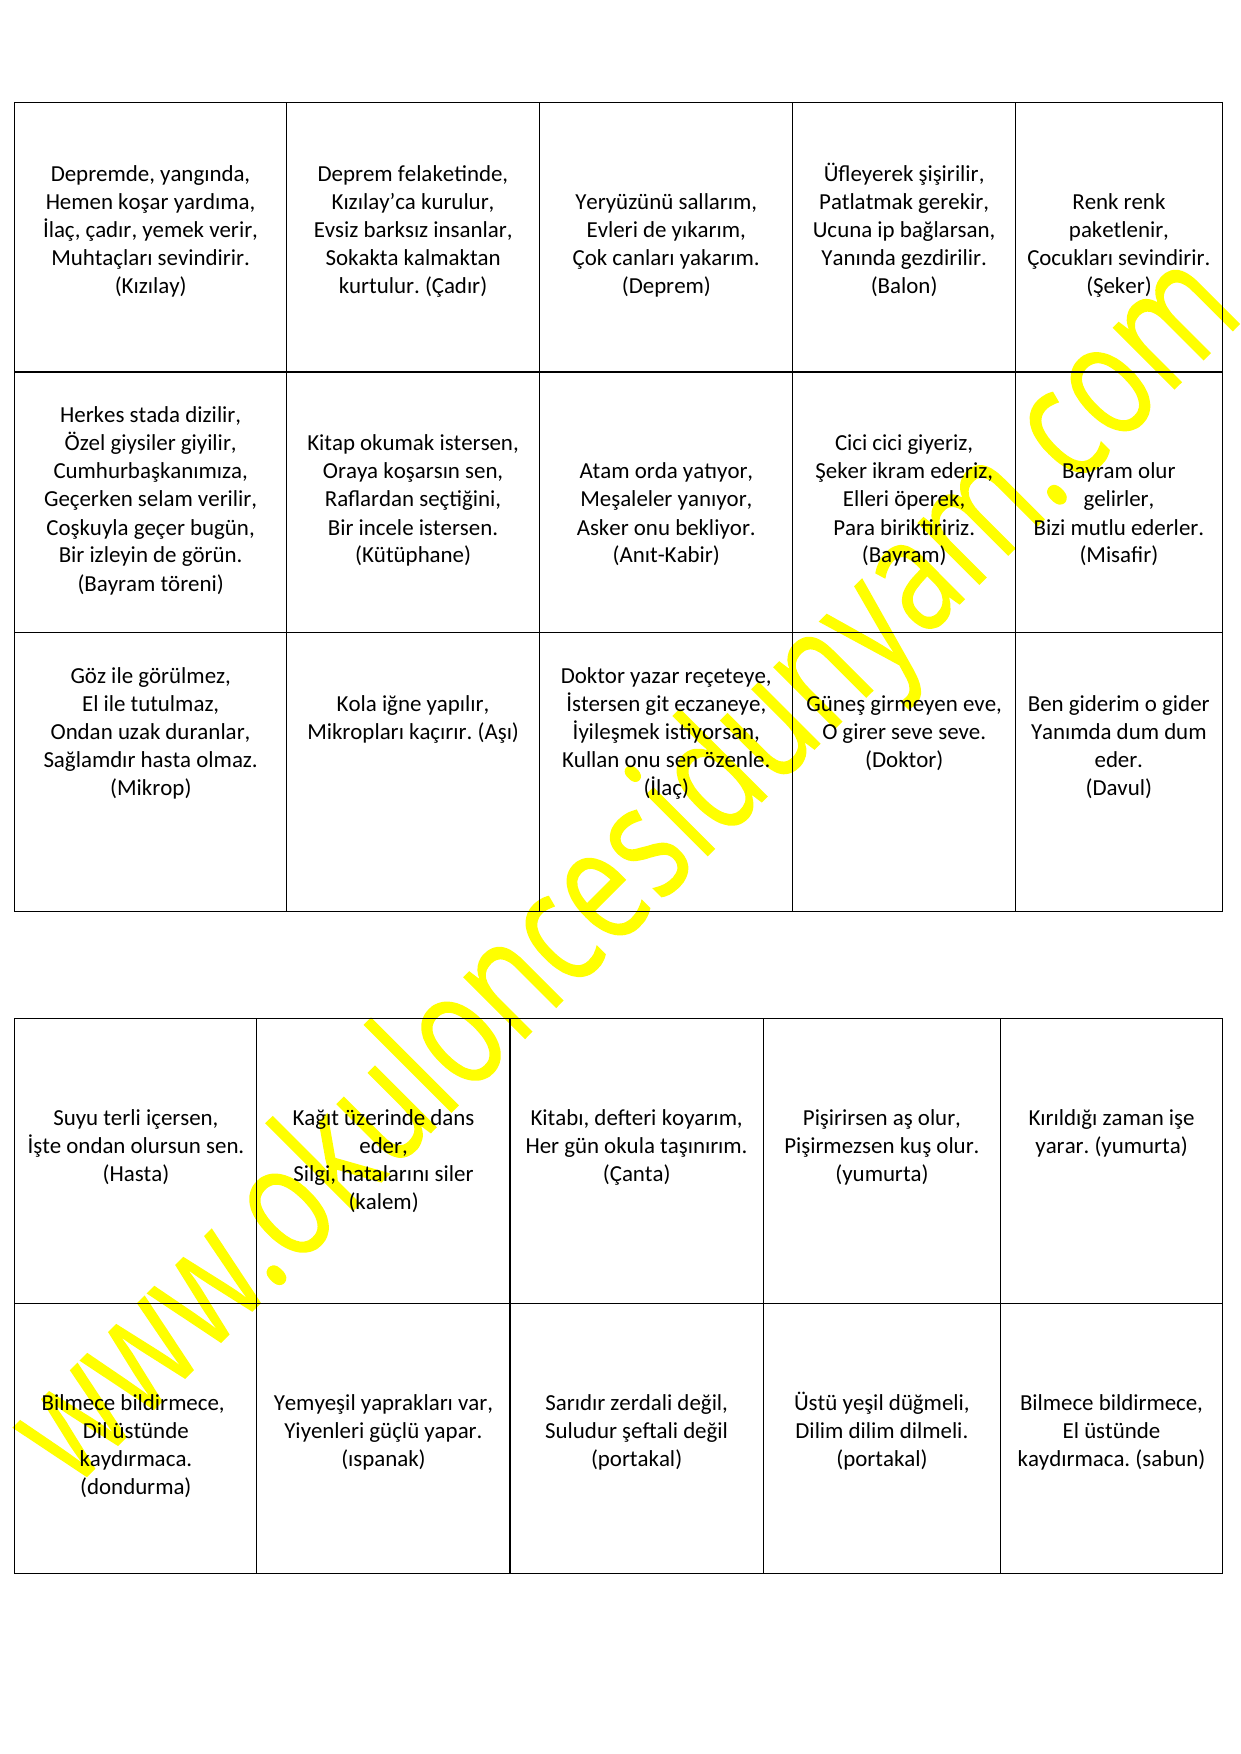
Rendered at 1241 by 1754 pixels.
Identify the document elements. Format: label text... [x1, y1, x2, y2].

table_cell Sarıdır zerdali değil, Suludur şeftali değil (portakal) [511, 1304, 763, 1572]
table_cell Bilmece bildirmece, Dil üstünde kaydırmaca. (dondurma) [15, 1304, 256, 1572]
table_header Kağıt üzerinde dans eder, Silgi, hatalarını siler (kalem) [257, 1019, 509, 1303]
table_cell Renk renk paketlenir, Çocukları sevindirir. (Şeker) [1016, 103, 1222, 371]
table_cell Doktor yazar reçeteye, İstersen git eczaneye, İyileşmek istiyorsan, Kullan onu sen özenle. (İlaç) [540, 633, 792, 911]
table_cell Cici cici giyeriz, Şeker ikram ederiz, Elleri öperek, Para biriktiririz. (Bayram) [793, 373, 1015, 632]
table_header Pişirirsen aş olur, Pişirmezsen kuş olur. (yumurta) [764, 1019, 1000, 1303]
table_cell Kola iğne yapılır, Mikropları kaçırır. (Aşı) [287, 633, 539, 911]
table_cell Ben giderim o gider Yanımda dum dum eder. (Davul) [1016, 633, 1222, 911]
table_cell Yeryüzünü sallarım, Evleri de yıkarım, Çok canları yakarım. (Deprem) [540, 103, 792, 371]
table_cell Atam orda yatıyor, Meşaleler yanıyor, Asker onu bekliyor. (Anıt-Kabir) [540, 373, 792, 632]
table_header Kitabı, defteri koyarım, Her gün okula taşınırım. (Çanta) [511, 1019, 763, 1303]
table_cell Göz ile görülmez, El ile tutulmaz, Ondan uzak duranlar, Sağlamdır hasta olmaz. (Mikrop) [15, 633, 286, 911]
table_cell Üstü yeşil düğmeli, Dilim dilim dilmeli. (portakal) [764, 1304, 1000, 1572]
table_cell Deprem felaketinde, Kızılay’ca kurulur, Evsiz barksız insanlar, Sokakta kalmaktan kurtulur. (Çadır) [287, 103, 539, 371]
table_cell Bilmece bildirmece, El üstünde kaydırmaca. (sabun) [1001, 1304, 1222, 1572]
table_cell Bayram olur gelirler, Bizi mutlu ederler. (Misafir) [1016, 373, 1222, 632]
table_cell Güneş girmeyen eve, O girer seve seve. (Doktor) [793, 633, 1015, 911]
table_cell Herkes stada dizilir, Özel giysiler giyilir, Cumhurbaşkanımıza, Geçerken selam verilir, Coşkuyla geçer bugün, Bir izleyin de görün. (Bayram töreni) [15, 373, 286, 632]
table_cell Depremde, yangında, Hemen koşar yardıma, İlaç, çadır, yemek verir, Muhtaçları sevindirir. (Kızılay) [15, 103, 286, 371]
table_cell Üfleyerek şişirilir, Patlatmak gerekir, Ucuna ip bağlarsan, Yanında gezdirilir. (Balon) [793, 103, 1015, 371]
table_cell Kitap okumak istersen, Oraya koşarsın sen, Raflardan seçtiğini, Bir incele istersen. (Kütüphane) [287, 373, 539, 632]
table_header Kırıldığı zaman işe yarar. (yumurta) [1001, 1019, 1222, 1303]
table_header Suyu terli içersen, İşte ondan olursun sen. (Hasta) [15, 1019, 256, 1303]
table_cell Yemyeşil yaprakları var, Yiyenleri güçlü yapar. (ıspanak) [257, 1304, 509, 1572]
